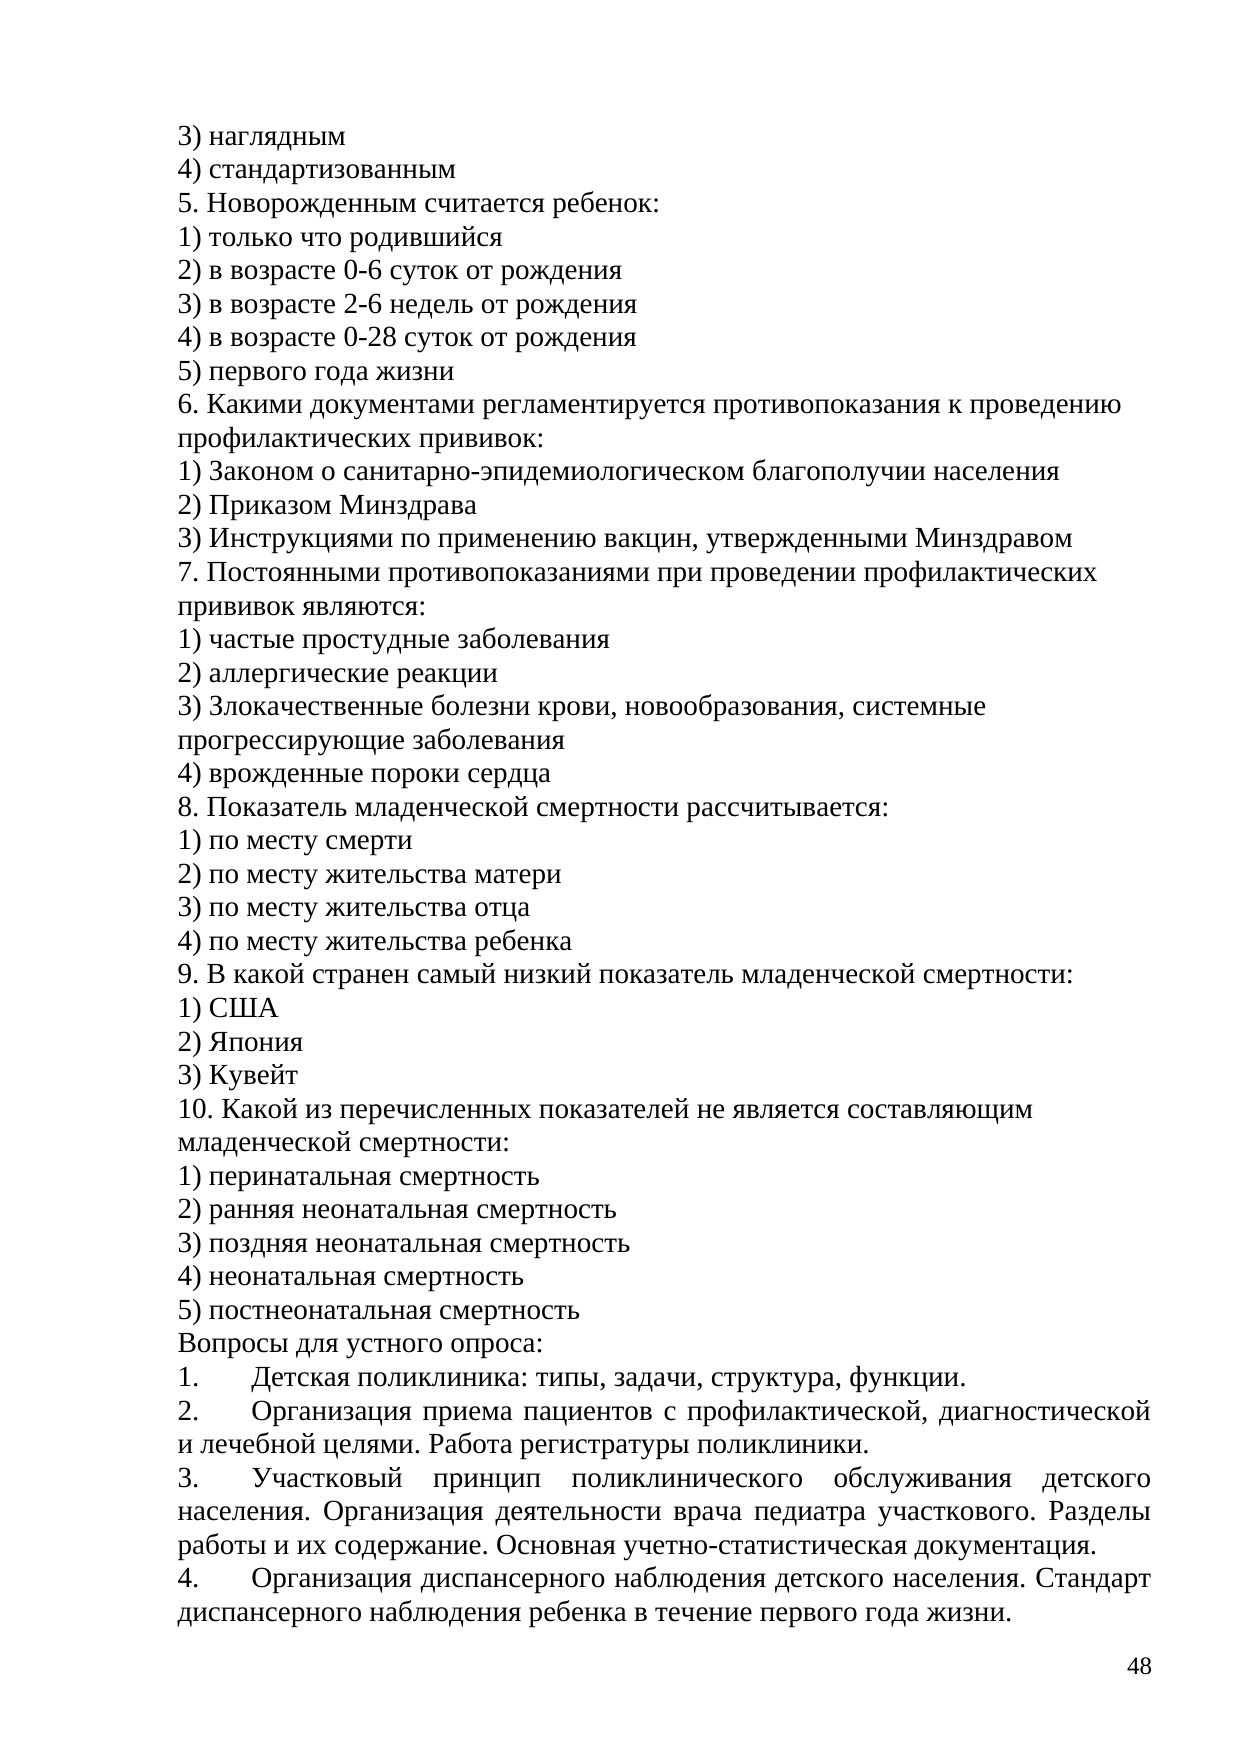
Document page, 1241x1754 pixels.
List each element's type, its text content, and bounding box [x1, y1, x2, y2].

text 2) Приказом Минздрава [177, 487, 1152, 521]
text 3) Кувейт [177, 1057, 1152, 1091]
text Вопросы для устного опроса: [177, 1326, 1152, 1359]
text 4) по месту жительства ребенка [177, 923, 1152, 957]
text 3) Злокачественные болезни крови, новообразования, системные прогрессирующие заболевания [177, 688, 1152, 755]
text 1) США [177, 990, 1152, 1024]
text 1) Законом о санитарно-эпидемиологическом благополучии населения [177, 453, 1152, 487]
text 8. Показатель младенческой смертности рассчитывается: [177, 789, 1152, 822]
list Участковый принцип поликлинического обслуживания детского населения. Организация деятельности врача педиатра участкового. Разделы работы и их содержание. Основная учетно-статистическая документация. [177, 1460, 1152, 1560]
text 5. Новорожденным считается ребенок: [177, 185, 1152, 219]
text 9. В какой странен самый низкий показатель младенческой смертности: [177, 957, 1152, 990]
text 4) неонатальная смертность [177, 1258, 1152, 1292]
text 3) Инструкциями по применению вакцин, утвержденными Минздравом [177, 521, 1152, 554]
text 3) поздняя неонатальная смертность [177, 1225, 1152, 1258]
text 4) стандартизованным [177, 152, 1152, 185]
text 4) врожденные пороки сердца [177, 755, 1152, 789]
text 7. Постоянными противопоказаниями при проведении профилактических прививок являются: [177, 554, 1152, 621]
text 3) по месту жительства отца [177, 889, 1152, 923]
text 6. Какими документами регламентируется противопоказания к проведению профилактических прививок: [177, 386, 1152, 453]
text 1) частые простудные заболевания [177, 621, 1152, 655]
list Организация приема пациентов с профилактической, диагностической и лечебной целями. Работа регистратуры поликлиники. [177, 1393, 1152, 1460]
list Организация диспансерного наблюдения детского населения. Стандарт диспансерного наблюдения ребенка в течение первого года жизни. [177, 1560, 1152, 1627]
text 2) Япония [177, 1024, 1152, 1057]
text 2) аллергические реакции [177, 655, 1152, 688]
text 10. Какой из перечисленных показателей не является составляющим младенческой смертности: [177, 1091, 1152, 1158]
list Детская поликлиника: типы, задачи, структура, функции. [177, 1359, 1152, 1393]
text 3) наглядным [177, 118, 1152, 152]
text 1) по месту смерти [177, 822, 1152, 856]
text 5) первого года жизни [177, 353, 1152, 386]
text 2) по месту жительства матери [177, 856, 1152, 889]
text 2) в возрасте 0-6 суток от рождения [177, 252, 1152, 286]
text 4) в возрасте 0-28 суток от рождения [177, 319, 1152, 353]
text 3) в возрасте 2-6 недель от рождения [177, 286, 1152, 319]
text 5) постнеонатальная смертность [177, 1292, 1152, 1326]
text 1) перинатальная смертность [177, 1158, 1152, 1191]
text 2) ранняя неонатальная смертность [177, 1191, 1152, 1225]
text 1) только что родившийся [177, 219, 1152, 252]
